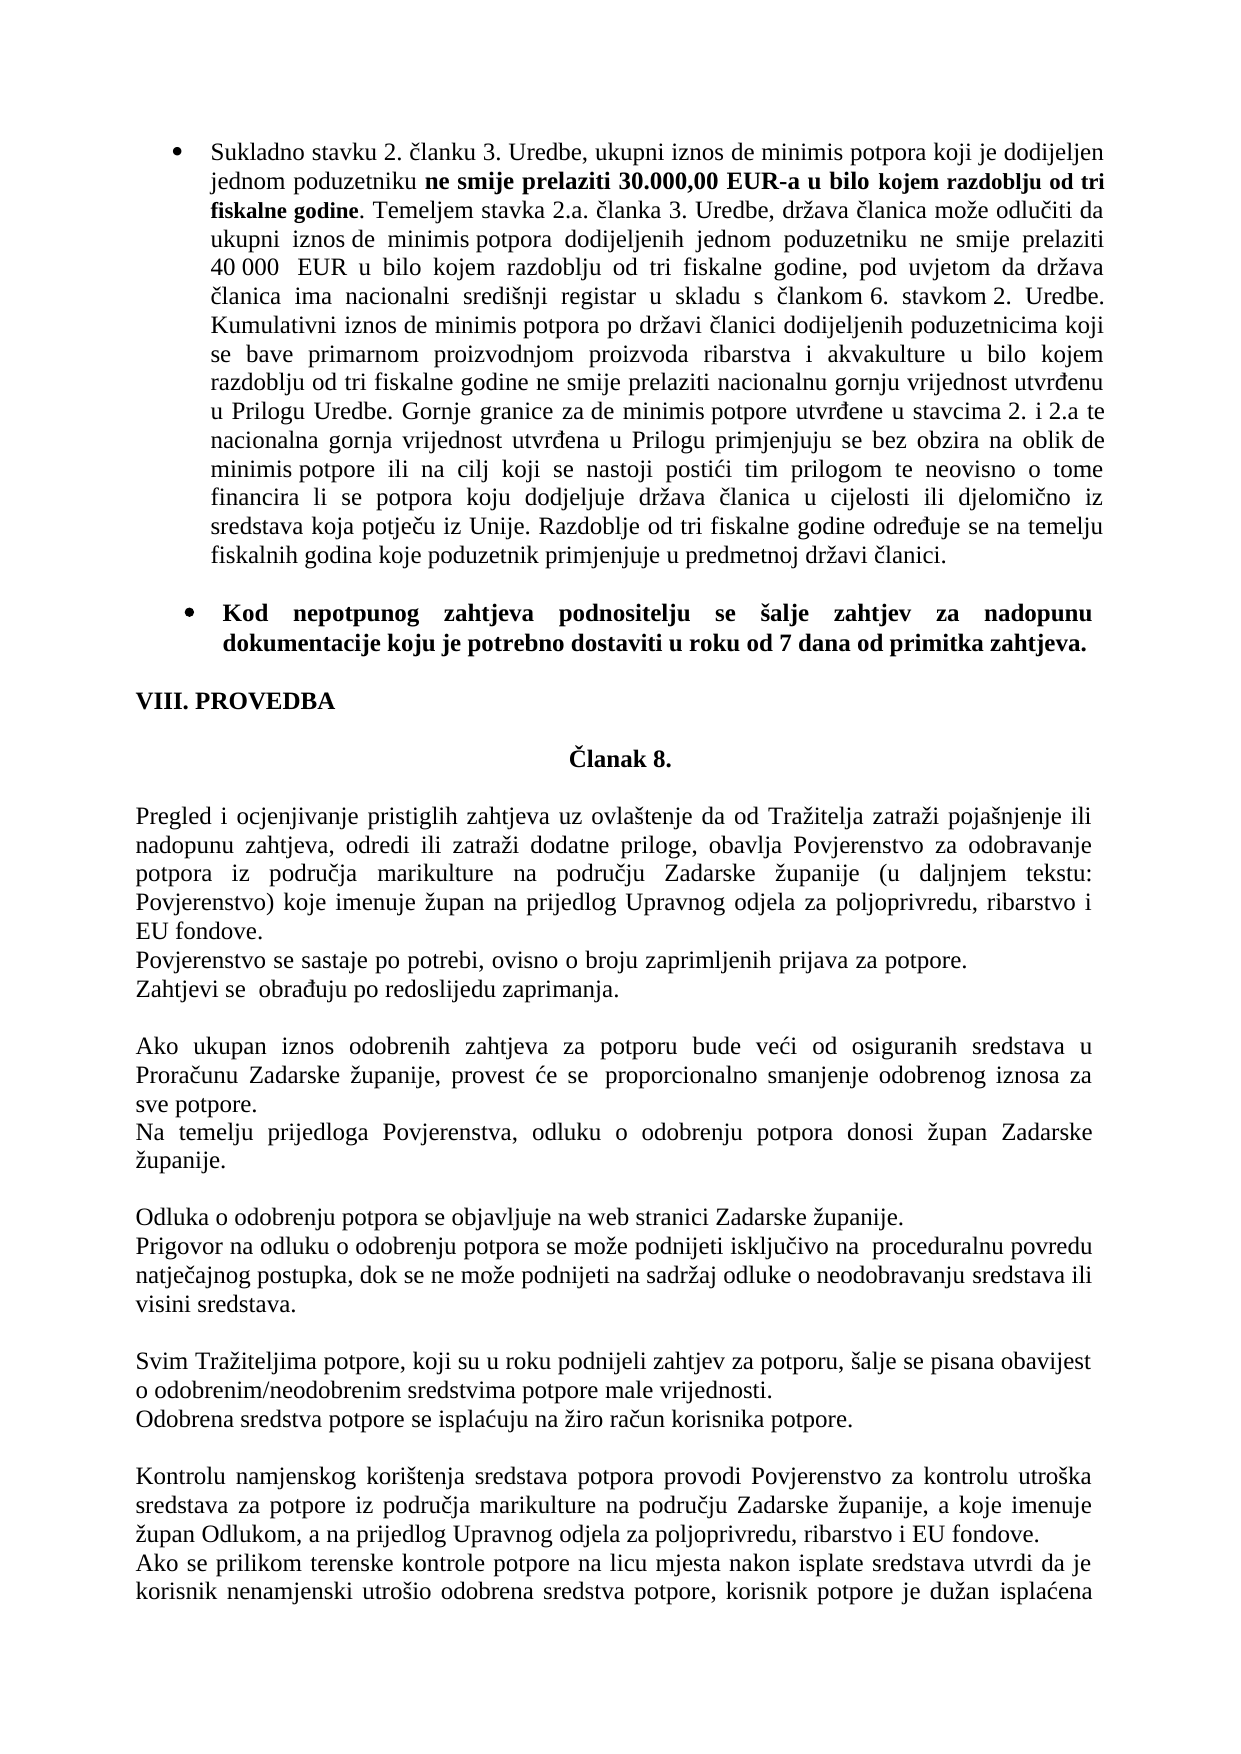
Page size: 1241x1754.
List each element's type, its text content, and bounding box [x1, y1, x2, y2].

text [135, 1548, 1093, 1605]
text Ako ukupan iznos odobrenih zahtjeva za potporu bude veći od osiguranih sredstava u Proračunu Zadarske županije, provest će se proporcionalno smanjenje odobrenog iznosa za sve potpore. [135, 1031, 1092, 1117]
text Prigovor na odluku o odobrenju potpora se može podnijeti isključivo na proceduralnu povredu natječajnog postupka, dok se ne može podnijeti na sadržaj odluke o neodobravanju sredstava ili visini sredstava. [135, 1231, 1092, 1317]
text VIII. PROVEDBA [135, 686, 1105, 715]
text Kontrolu namjenskog korištenja sredstava potpora provodi Povjerenstvo za kontrolu utroška sredstava za potpore iz područja marikulture na području Zadarske županije, a koje imenuje župan Odlukom, a na prijedlog Upravnog odjela za poljoprivredu, ribarstvo i EU fondove. [135, 1461, 1092, 1548]
text Članak 8. [215, 744, 1025, 773]
text Svim Tražiteljima potpore, koji su u roku podnijeli zahtjev za potporu, šalje se pisana obavijest o odobrenim/neodobrenim sredstvima potpore male vrijednosti. [135, 1346, 1092, 1404]
text Povjerenstvo se sastaje po potrebi, ovisno o broju zaprimljenih prijava za potpore. Zahtjevi se obrađuju po redoslijedu zaprimanja. [135, 945, 969, 1002]
text Odluka o odobrenju potpora se objavljuje na web stranici Zadarske županije. [135, 1202, 1105, 1231]
text Pregled i ocjenjivanje pristiglih zahtjeva uz ovlaštenje da od Tražitelja zatraži pojašnjenje ili nadopunu zahtjeva, odredi ili zatraži dodatne priloge, obavlja Povjerenstvo za odobravanje potpora iz područja marikulture na području Zadarske županije (u daljnjem tekstu: Povjerenstvo) koje imenuje župan na prijedlog Upravnog odjela za poljoprivredu, ribarstvo i EU fondove. [135, 801, 1093, 945]
list Sukladno stavku 2. članku 3. Uredbe, ukupni iznos de minimis potpora koji je dodijeljen jednom poduzetniku ne smije prelaziti 30.000,00 EUR-a u bilo kojem razdoblju od tri fiskalne godine. Temeljem stavka 2.a. članka 3. Uredbe, država članica može odlučiti da ukupni iznos de minimis potpora dodijeljenih jednom poduzetniku ne smije prelaziti 40 000 EUR u bilo kojem razdoblju od tri fiskalne godine, pod uvjetom da država članica ima nacionalni središnji registar u skladu s člankom 6. stavkom 2. Uredbe. Kumulativni iznos de minimis potpora po državi članici dodijeljenih poduzetnicima koji se bave primarnom proizvodnjom proizvoda ribarstva i akvakulture u bilo kojem razdoblju od tri fiskalne godine ne smije prelaziti nacionalnu gornju vrijednost utvrđenu u Prilogu Uredbe. Gornje granice za de minimis potpore utvrđene u stavcima 2. i 2.a te nacionalna gornja vrijednost utvrđena u Prilogu primjenjuju se bez obzira na oblik de minimis potpore ili na cilj koji se nastoji postići tim prilogom te neovisno o tome financira li se potpora koju dodjeljuje država članica u cijelosti ili djelomično iz sredstava koja potječu iz Unije. Razdoblje od tri fiskalne godine određuje se na temelju fiskalnih godina koje poduzetnik primjenjuje u predmetnoj državi članici. [173, 137, 1105, 569]
text Na temelju prijedloga Povjerenstva, odluku o odobrenju potpora donosi župan Zadarske županije. [135, 1118, 1092, 1174]
list Kod nepotpunog zahtjeva podnositelju se šalje zahtjev za nadopunu dokumentacije koju je potrebno dostaviti u roku od 7 dana od primitka zahtjeva. [185, 598, 1092, 657]
text Odobrena sredstva potpore se isplaćuju na žiro račun korisnika potpore. [135, 1404, 1105, 1433]
